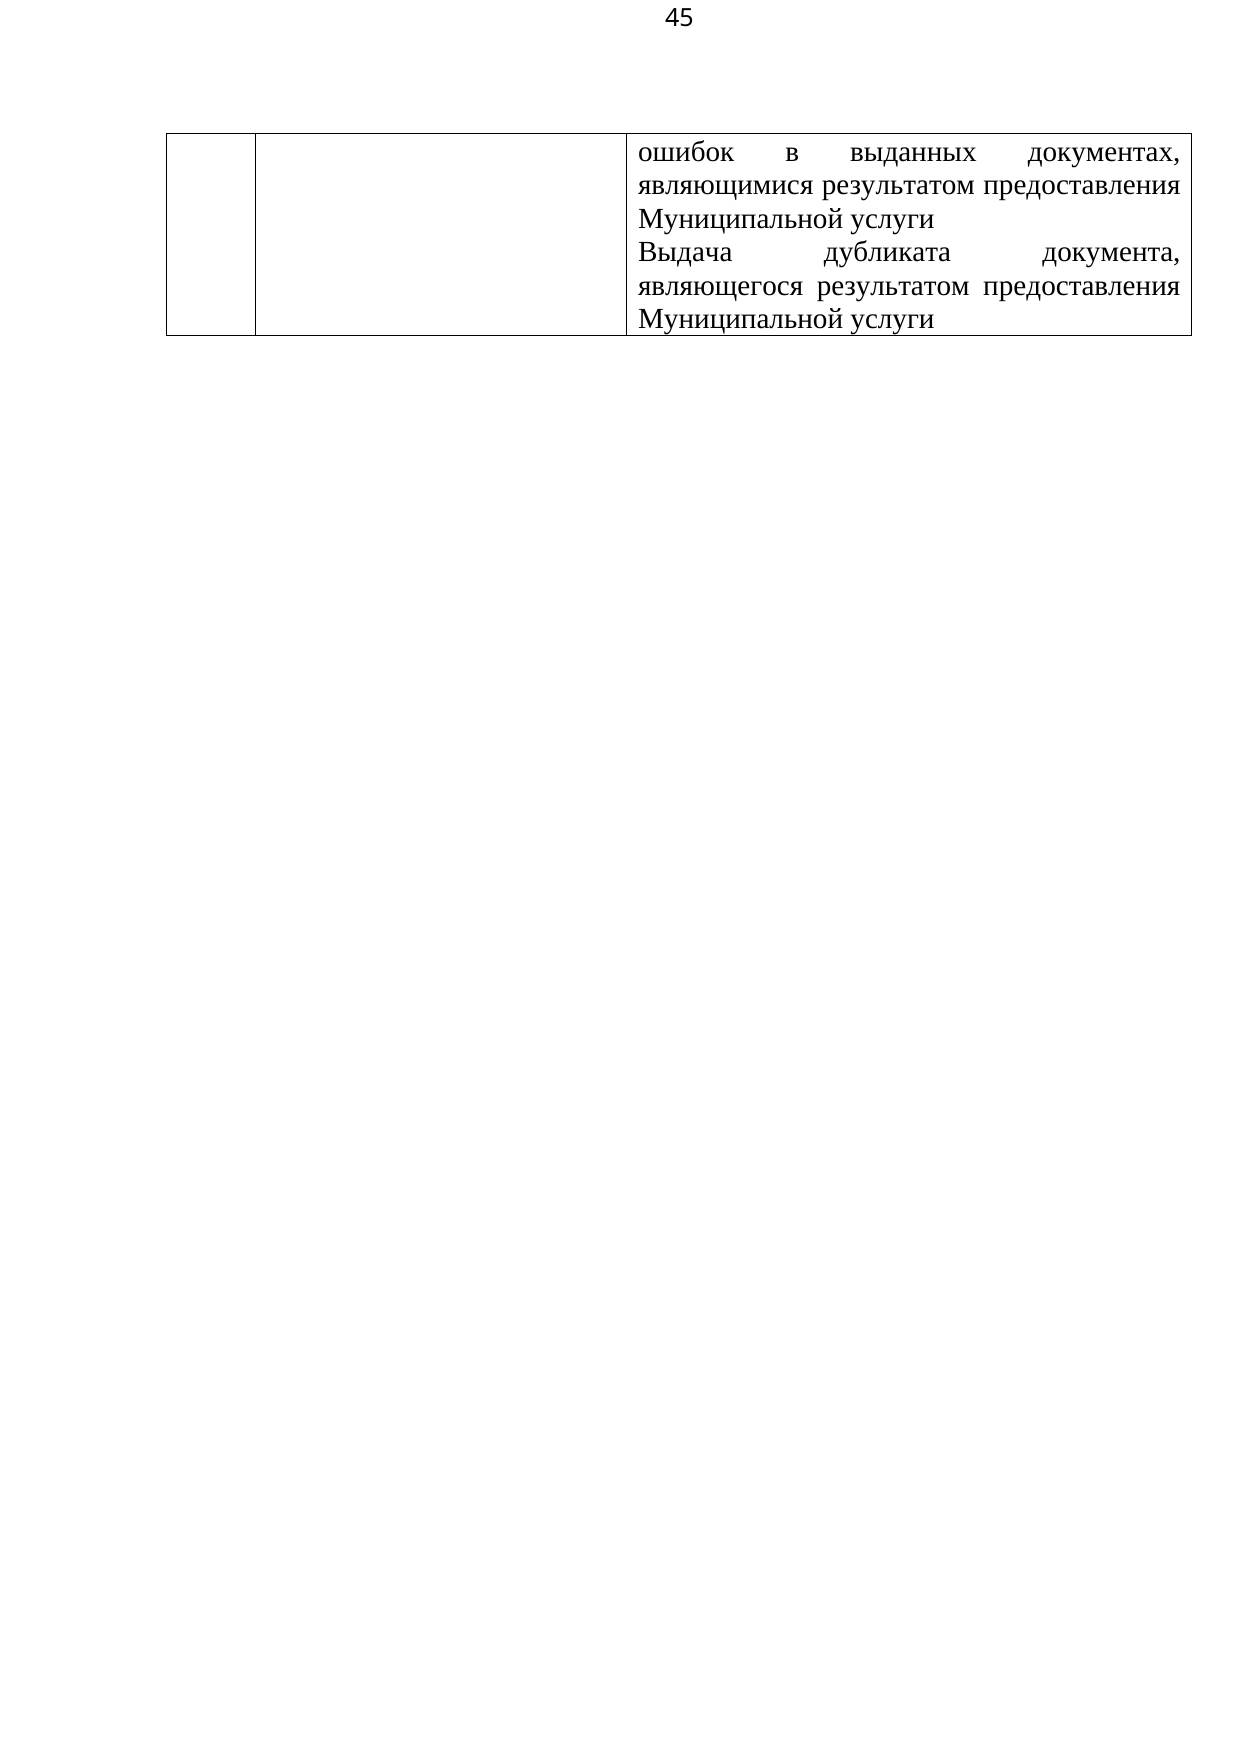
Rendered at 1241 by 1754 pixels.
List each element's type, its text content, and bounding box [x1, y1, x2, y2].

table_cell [256, 134, 626, 335]
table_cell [627, 134, 1191, 335]
table_cell 9 [167, 134, 255, 335]
